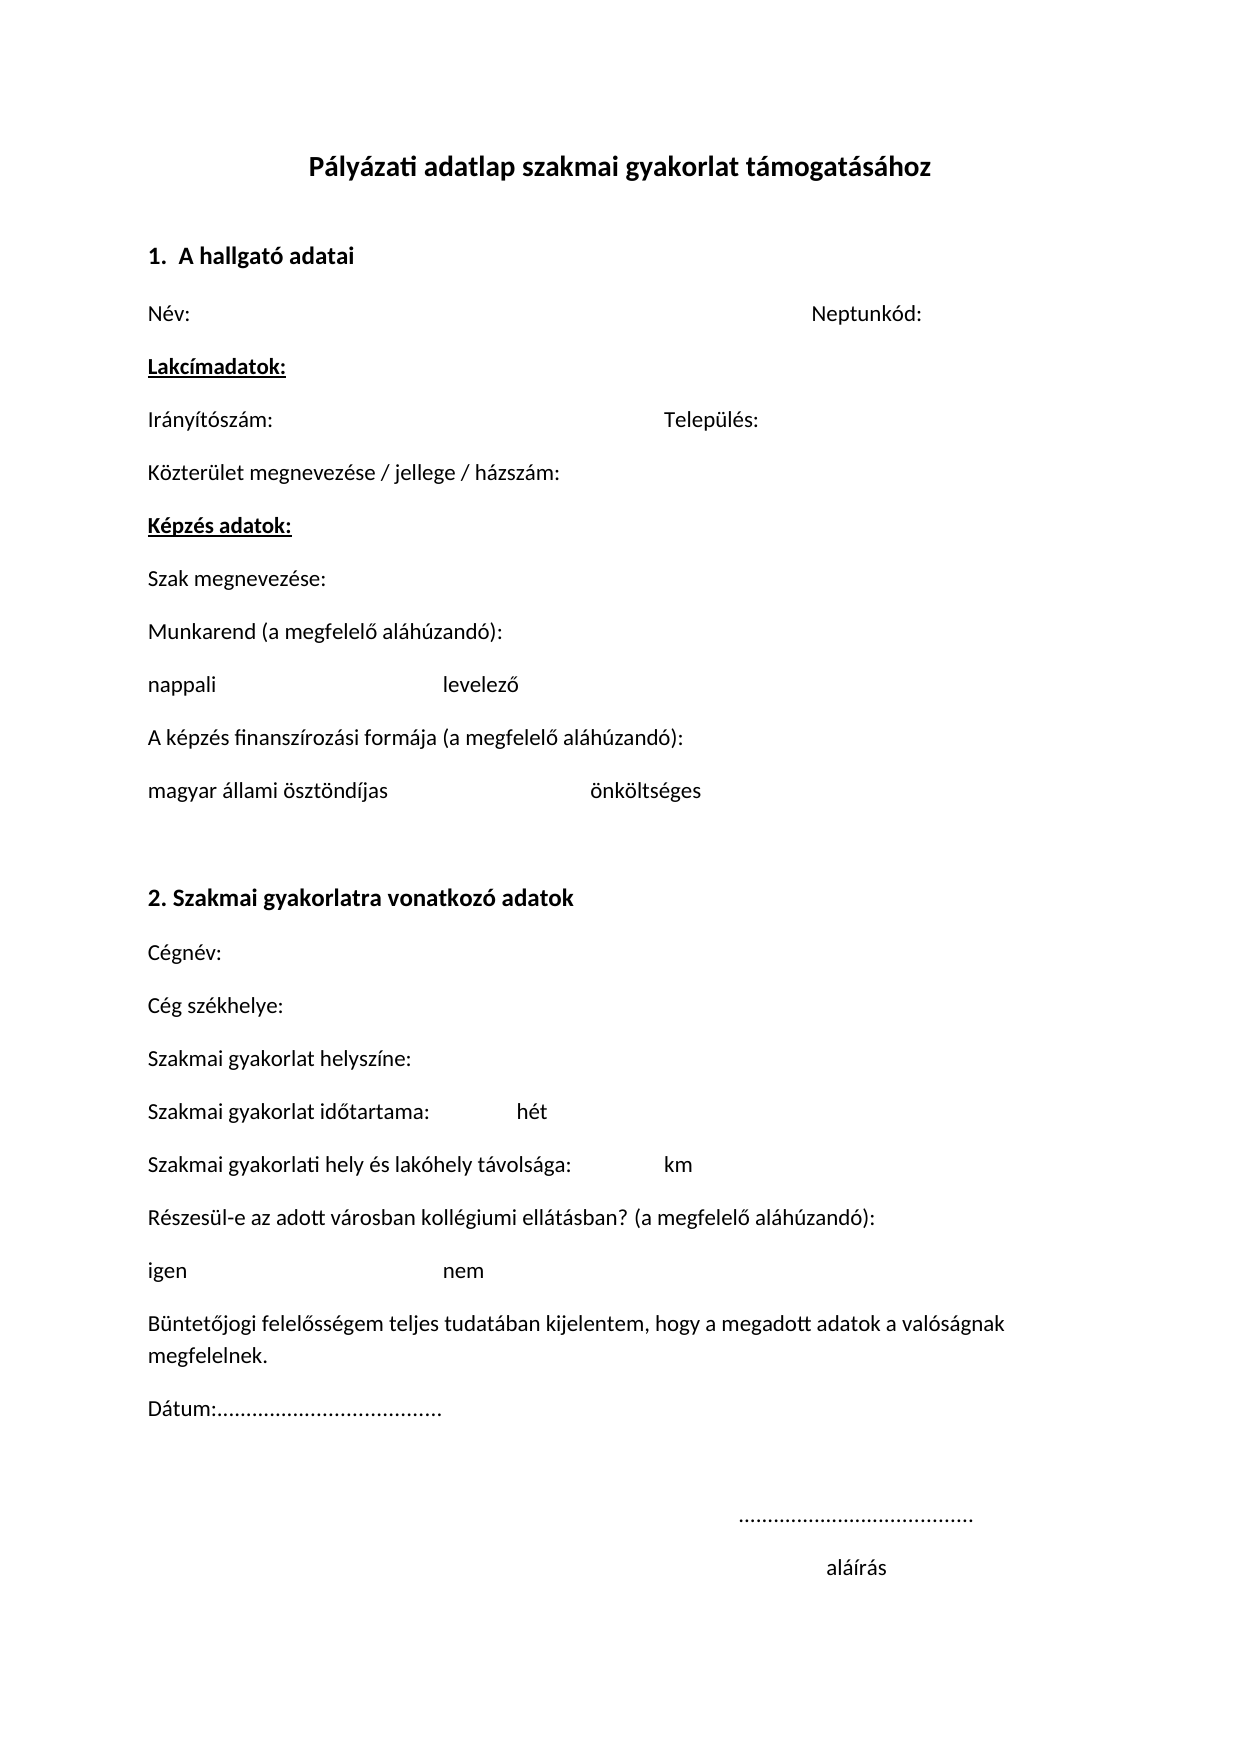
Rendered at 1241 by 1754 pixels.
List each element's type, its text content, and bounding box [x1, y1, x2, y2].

text Szakmai gyakorlat helyszíne: [148, 1044, 1093, 1072]
text Képzés adatok: [148, 511, 1093, 539]
text Közterület megnevezése / jellege / házszám: [148, 458, 1093, 486]
text A képzés finanszírozási formája (a megfelelő aláhúzandó): [148, 723, 1093, 751]
text 2. Szakmai gyakorlatra vonatkozó adatok [148, 882, 1093, 913]
text Lakcímadatok: [148, 352, 1093, 380]
text Név: Neptunkód: [148, 299, 1093, 327]
text Szakmai gyakorlat időtartama: hét [148, 1097, 1093, 1125]
text Dátum: [148, 1394, 1093, 1422]
text igen nem [148, 1256, 1093, 1284]
text 1. A hallgató adatai [148, 240, 1093, 299]
text Munkarend (a megfelelő aláhúzandó): [148, 617, 1093, 645]
text Büntetőjogi felelősségem teljes tudatában kijelentem, hogy a megadott adatok a valóságnak megfelelnek. [148, 1309, 1093, 1369]
text Cég székhelye: [148, 991, 1093, 1019]
text magyar állami ösztöndíjas önköltséges [148, 776, 1093, 804]
text aláírás [148, 1553, 1093, 1581]
text Cégnév: [148, 938, 1093, 966]
text Irányítószám: Település: [148, 405, 1093, 433]
text nappali levelező [148, 670, 1093, 698]
text Pályázati adatlap szakmai gyakorlat támogatásához [148, 148, 1093, 215]
text Részesül-e az adott városban kollégiumi ellátásban? (a megfelelő aláhúzandó): [148, 1203, 1093, 1231]
text Szak megnevezése: [148, 564, 1093, 592]
text Szakmai gyakorlati hely és lakóhely távolsága: km [148, 1150, 1093, 1178]
